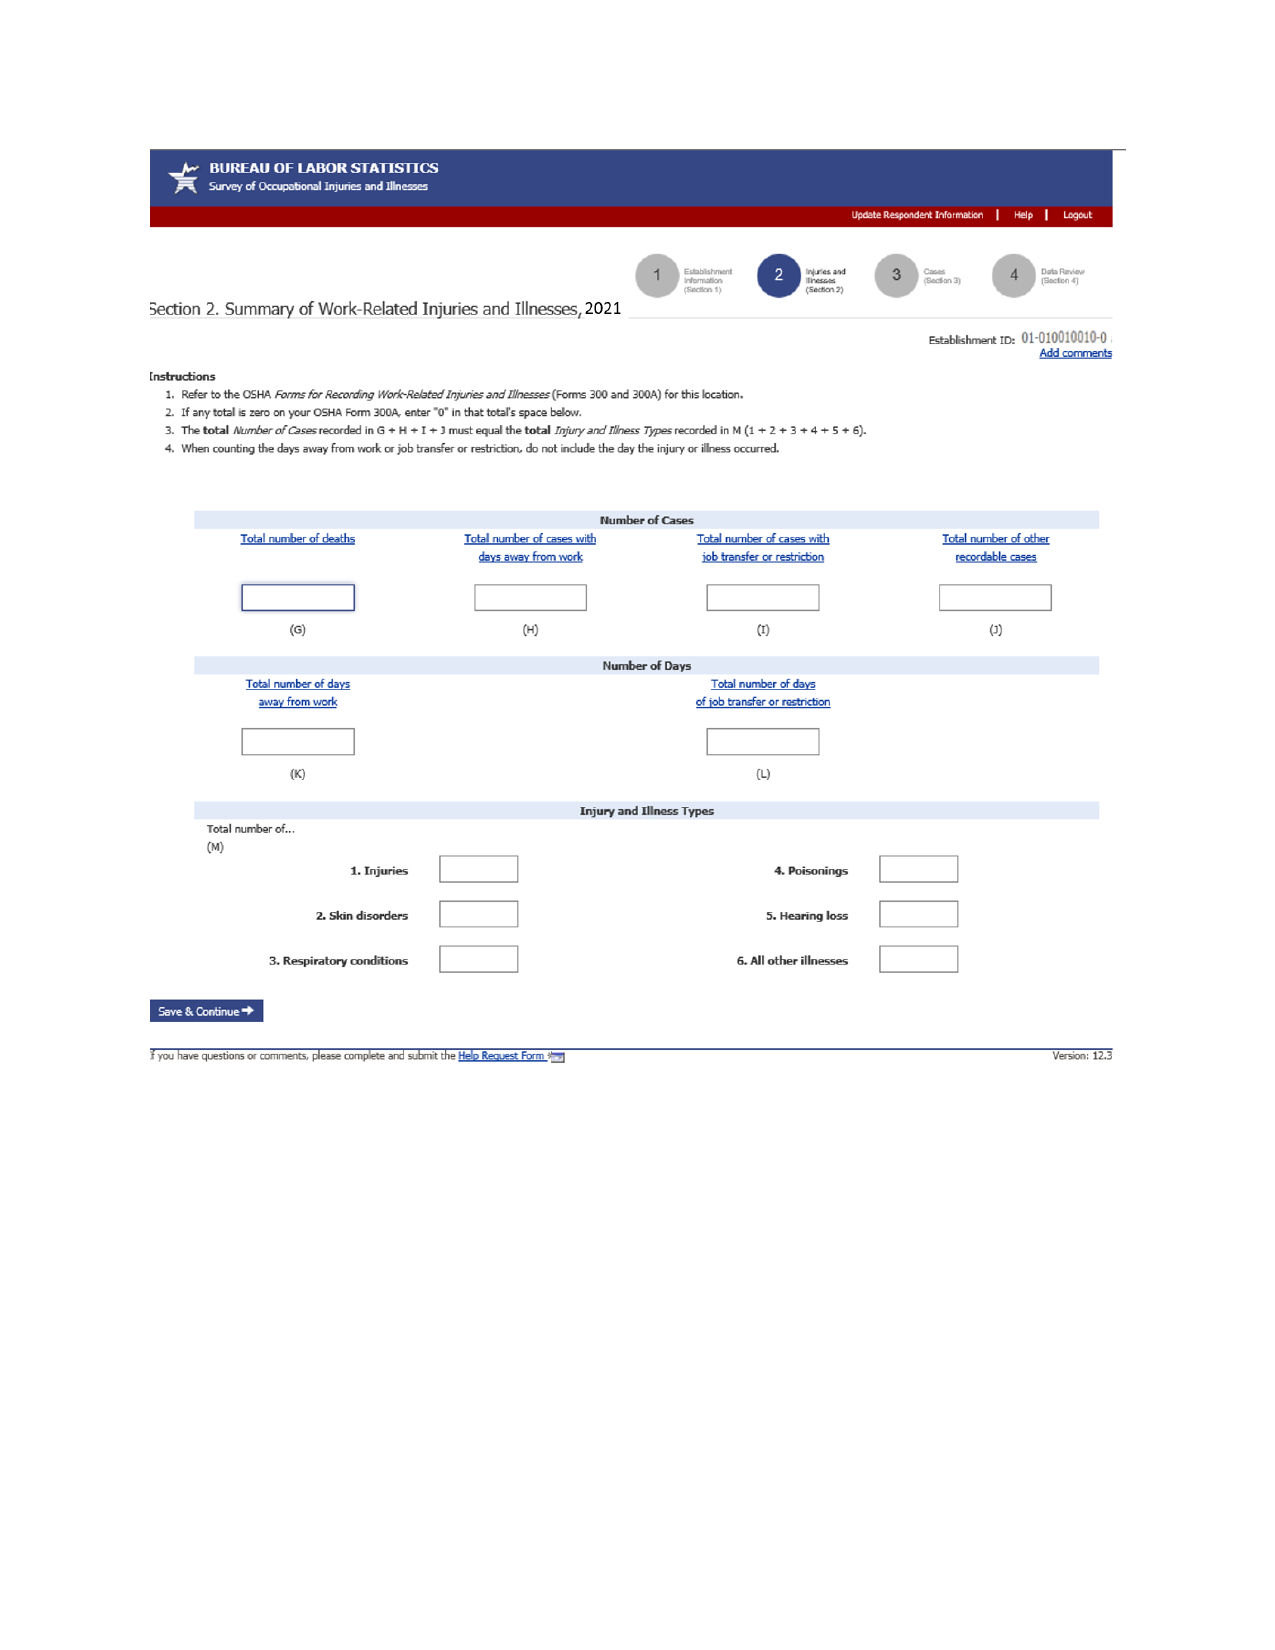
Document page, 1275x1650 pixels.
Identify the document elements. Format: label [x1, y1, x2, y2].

picture [150, 149, 1126, 1078]
